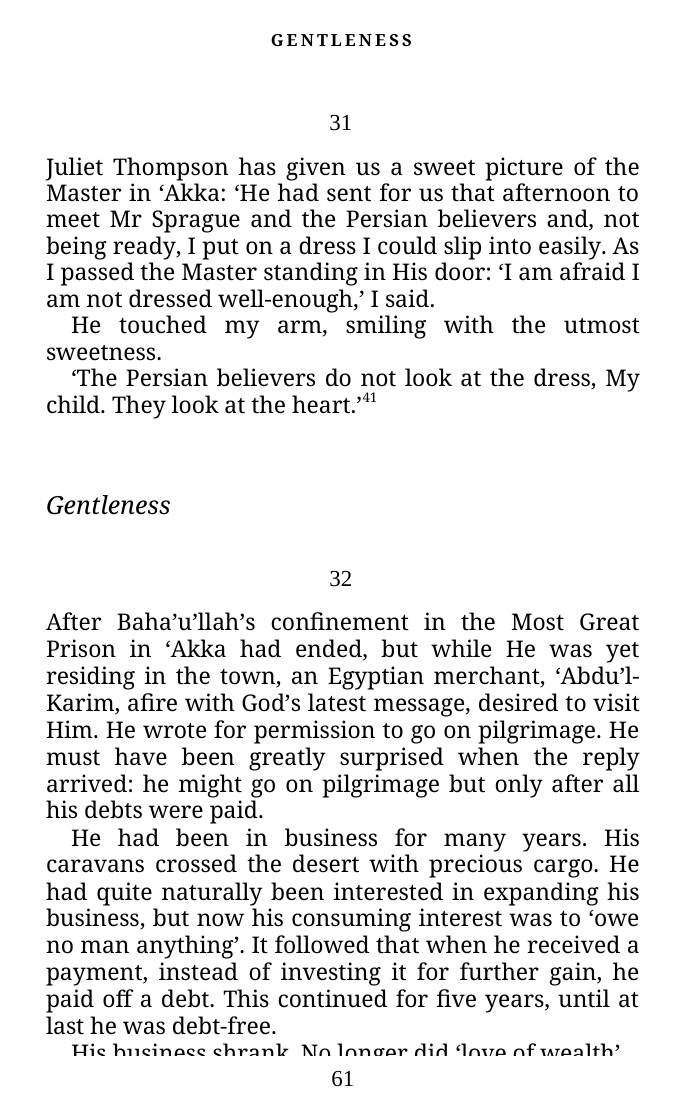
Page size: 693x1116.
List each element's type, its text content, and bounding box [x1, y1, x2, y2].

text GENTLENESS [271, 33, 412, 49]
text 31 [329, 112, 669, 134]
text 32 [329, 568, 669, 591]
text After Baha’u’llah’s confinement in the Most Great Prison in ‘Akka had ended, but while He was yet residing in the town, an Egyptian merchant, ‘Abdu’l-Karim, afire with God’s latest message, desired to visit Him. He wrote for permission to go on pilgrimage. He must have been greatly surprised when the reply arrived: he might go on pilgrimage but only after all his debts were paid. [46, 608, 640, 824]
text His business shrank. No longer did ‘love of wealth’ [46, 1040, 669, 1055]
text He had been in business for many years. His caravans crossed the desert with precious cargo. He had quite naturally been interested in expanding his business, but now his consuming interest was to ‘owe no man anything’. It followed that when he received a payment, instead of investing it for further gain, he paid off a debt. This continued for five years, until at last he was debt-free. [46, 824, 640, 1040]
text Gentleness [46, 494, 171, 519]
text He touched my arm, smiling with the utmost sweetness. [46, 312, 640, 365]
text ‘The Persian believers do not look at the dress, My child. They look at the heart.’41 [46, 365, 640, 418]
text 61 [42, 1068, 643, 1091]
text Juliet Thompson has given us a sweet picture of the Master in ‘Akka: ‘He had sent for us that afternoon to meet Mr Sprague and the Persian believers and, not being ready, I put on a dress I could slip into easily. As I passed the Master standing in His door: ‘I am afraid I am not dressed well-enough,’ I said. [46, 154, 640, 312]
